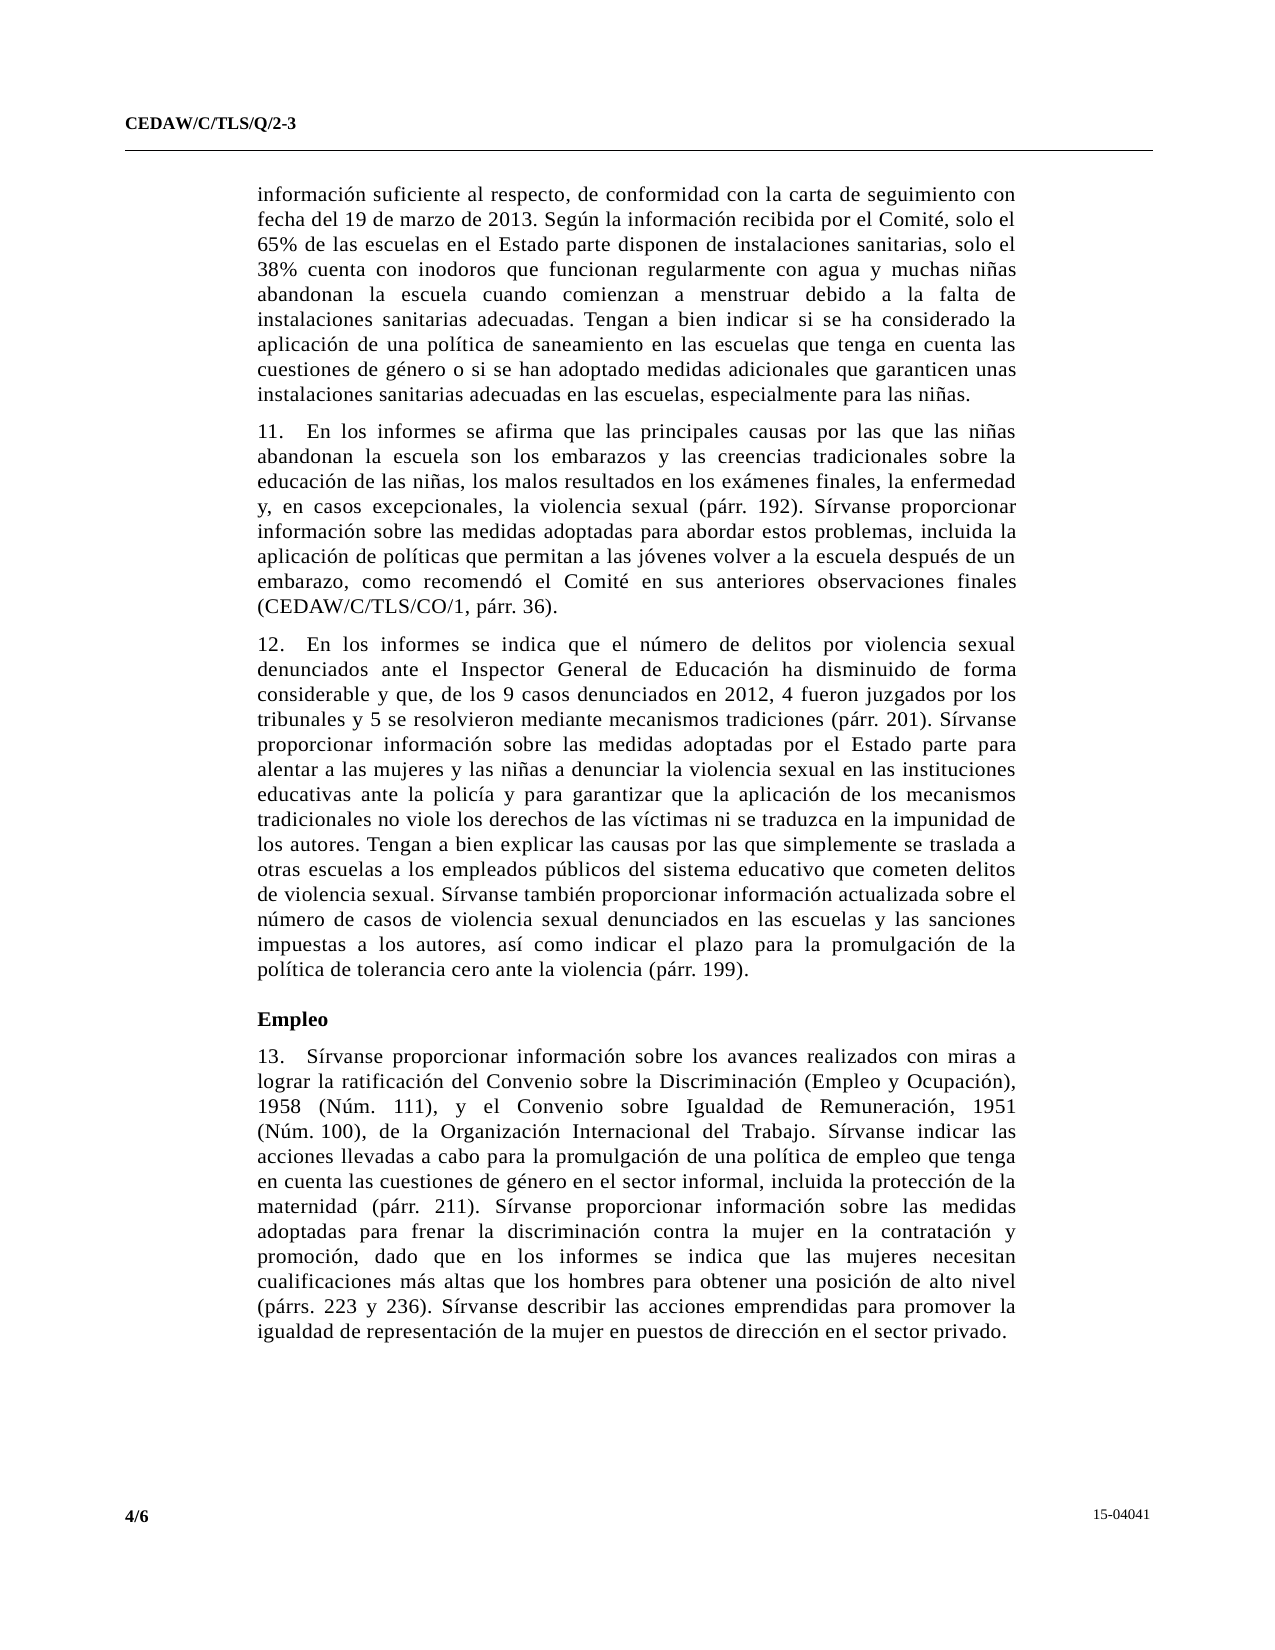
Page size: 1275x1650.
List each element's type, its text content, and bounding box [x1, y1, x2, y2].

list En los informes se afirma que las principales causas por las que las niñas abandonan la escuela son los embarazos y las creencias tradicionales sobre la educación de las niñas, los malos resultados en los exámenes finales, la enfermedad y, en casos excepcionales, la violencia sexual (párr. 192). Sírvanse proporcionar información sobre las medidas adoptadas para abordar estos problemas, incluida la aplicación de políticas que permitan a las jóvenes volver a la escuela después de un embarazo, como recomendó el Comité en sus anteriores observaciones finales (CEDAW/C/TLS/CO/1, párr. 36). [257, 419, 1018, 619]
list En los informes se indica que el número de delitos por violencia sexual denunciados ante el Inspector General de Educación ha disminuido de forma considerable y que, de los 9 casos denunciados en 2012, 4 fueron juzgados por los tribunales y 5 se resolvieron mediante mecanismos tradiciones (párr. 201). Sírvanse proporcionar información sobre las medidas adoptadas por el Estado parte para alentar a las mujeres y las niñas a denunciar la violencia sexual en las instituciones educativas ante la policía y para garantizar que la aplicación de los mecanismos tradicionales no viole los derechos de las víctimas ni se traduzca en la impunidad de los autores. Tengan a bien explicar las causas por las que simplemente se traslada a otras escuelas a los empleados públicos del sistema educativo que cometen delitos de violencia sexual. Sírvanse también proporcionar información actualizada sobre el número de casos de violencia sexual denunciados en las escuelas y las sanciones impuestas a los autores, así como indicar el plazo para la promulgación de la política de tolerancia cero ante la violencia (párr. 199). [257, 631, 1018, 981]
list Sírvanse proporcionar información sobre los avances realizados con miras a lograr la ratificación del Convenio sobre la Discriminación (Empleo y Ocupación), 1958 (Núm. 111), y el Convenio sobre Igualdad de Remuneración, 1951 (Núm. 100), de la Organización Internacional del Trabajo. Sírvanse indicar las acciones llevadas a cabo para la promulgación de una política de empleo que tenga en cuenta las cuestiones de género en el sector informal, incluida la protección de la maternidad (párr. 211). Sírvanse proporcionar información sobre las medidas adoptadas para frenar la discriminación contra la mujer en la contratación y promoción, dado que en los informes se indica que las mujeres necesitan cualificaciones más altas que los hombres para obtener una posición de alto nivel (párrs. 223 y 236). Sírvanse describir las acciones emprendidas para promover la igualdad de representación de la mujer en puestos de dirección en el sector privado. [257, 1044, 1018, 1344]
text Empleo [125, 1006, 1019, 1031]
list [257, 181, 1018, 406]
